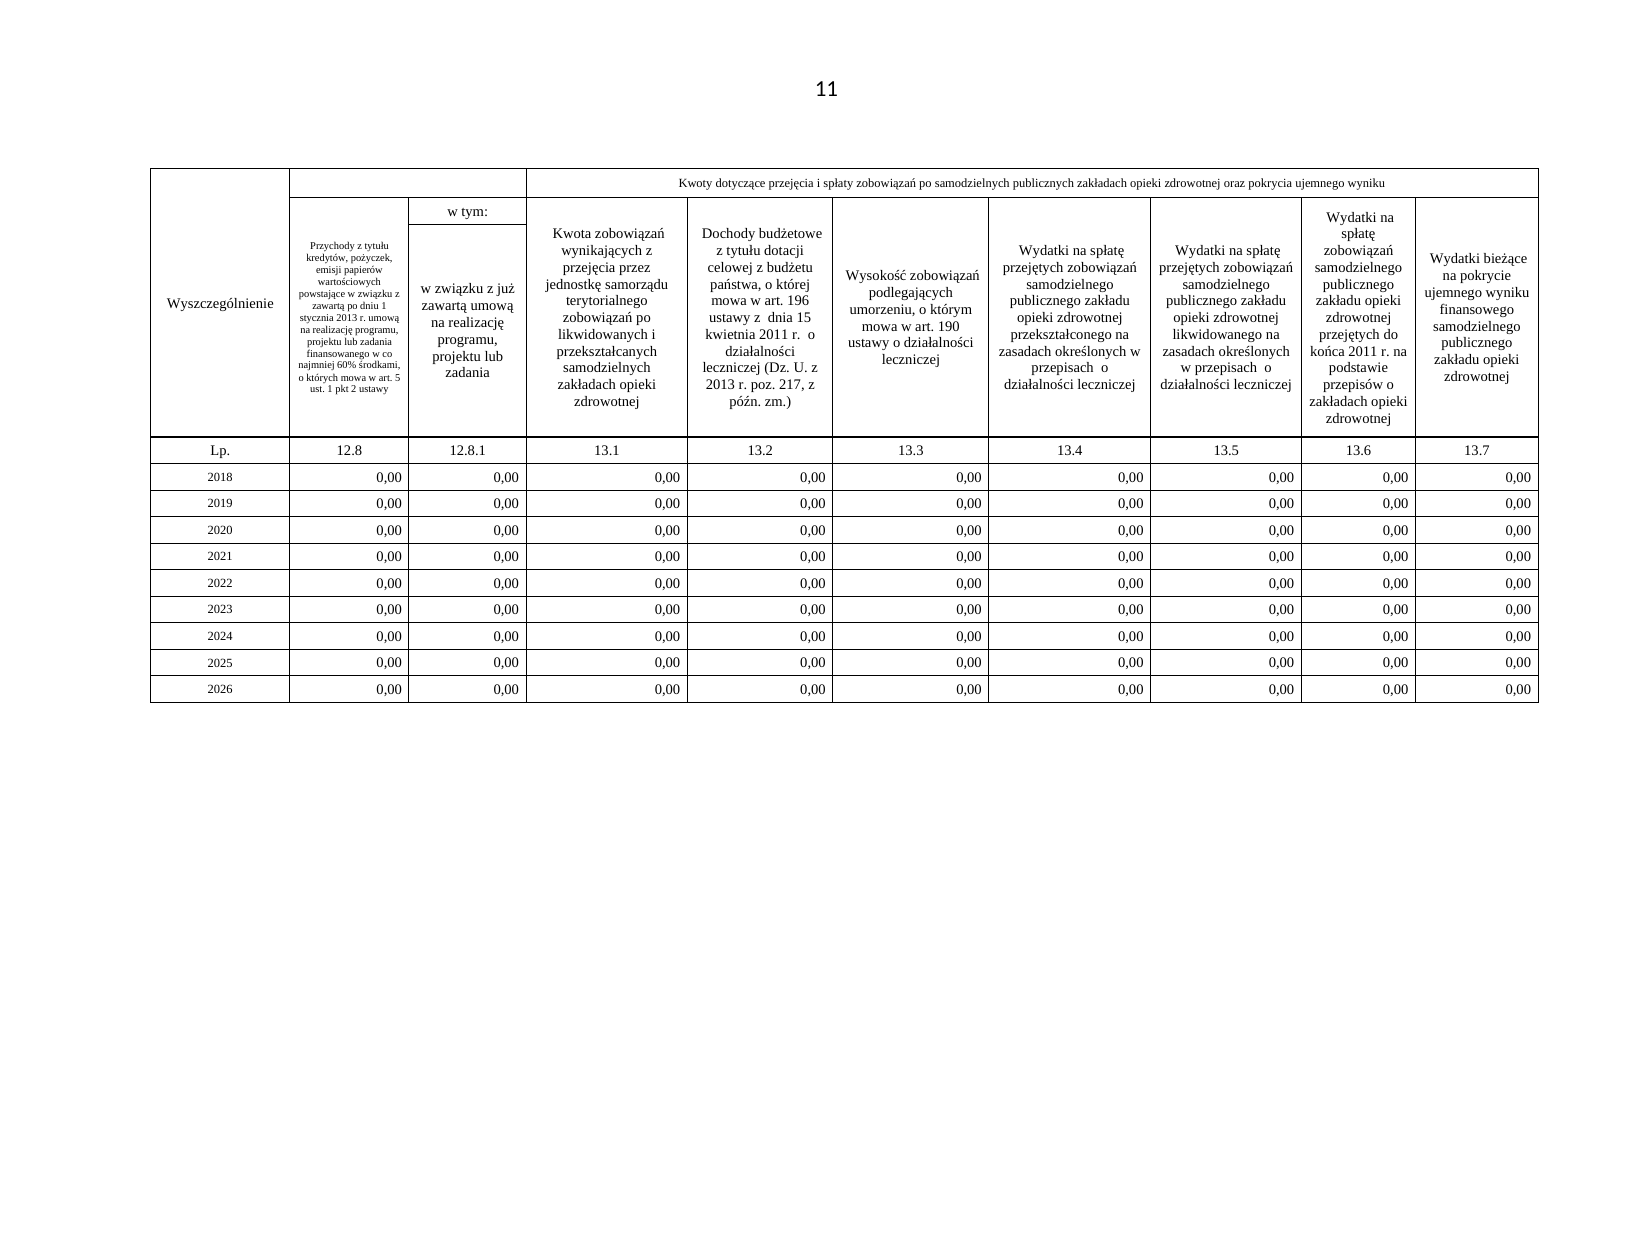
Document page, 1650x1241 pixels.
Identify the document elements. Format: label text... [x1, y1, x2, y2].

table_cell 0,00 [527, 491, 687, 516]
table_cell 0,00 [409, 517, 526, 543]
table_cell 0,00 [1416, 676, 1538, 702]
table_cell 0,00 [688, 464, 832, 489]
table_cell 0,00 [290, 517, 408, 543]
table_cell 0,00 [1151, 570, 1301, 596]
table_cell 13.6 [1302, 438, 1415, 463]
table_cell 0,00 [989, 570, 1150, 596]
table_cell 0,00 [409, 597, 526, 622]
table_cell 0,00 [527, 676, 687, 702]
table_cell 0,00 [1151, 676, 1301, 702]
table_cell 0,00 [290, 650, 408, 675]
table_cell 0,00 [1302, 623, 1415, 649]
table_cell 13.5 [1151, 438, 1301, 463]
table_cell 0,00 [989, 517, 1150, 543]
table_cell 0,00 [1302, 570, 1415, 596]
table_cell 0,00 [688, 676, 832, 702]
table_cell 13.1 [527, 438, 687, 463]
table_cell 0,00 [527, 597, 687, 622]
table_cell 0,00 [527, 570, 687, 596]
table_cell 0,00 [1416, 650, 1538, 675]
table_cell 0,00 [989, 623, 1150, 649]
table_cell 0,00 [989, 544, 1150, 569]
table_cell Wydatki na spłatę przejętych zobowiązań samodzielnego publicznego zakładu opieki zdrowotnej przekształconego na zasadach określonych w przepisach o działalności leczniczej [989, 198, 1150, 436]
table_cell 0,00 [1302, 597, 1415, 622]
table_cell 0,00 [527, 650, 687, 675]
table_cell 2019 [151, 491, 289, 516]
table_cell 0,00 [527, 544, 687, 569]
table_cell 0,00 [833, 597, 988, 622]
table_cell 0,00 [1416, 570, 1538, 596]
table_cell w związku z już zawartą umową na realizację programu, projektu lub zadania [409, 225, 526, 436]
table_cell 0,00 [1151, 623, 1301, 649]
table_cell 2020 [151, 517, 289, 543]
table_cell 2026 [151, 676, 289, 702]
table_cell 0,00 [989, 491, 1150, 516]
table_cell 2023 [151, 597, 289, 622]
table_cell 0,00 [1416, 517, 1538, 543]
table_cell 0,00 [989, 650, 1150, 675]
table_cell 0,00 [409, 491, 526, 516]
table_cell 0,00 [1302, 491, 1415, 516]
table_cell 0,00 [1302, 464, 1415, 489]
table_cell 0,00 [1416, 544, 1538, 569]
table_cell 0,00 [1416, 597, 1538, 622]
table_cell 0,00 [1416, 491, 1538, 516]
table_cell 0,00 [1302, 650, 1415, 675]
table_cell 0,00 [833, 570, 988, 596]
table_cell Wysokość zobowiązań podlegających umorzeniu, o którym mowa w art. 190 ustawy o działalności leczniczej [833, 198, 988, 436]
table_cell 0,00 [290, 570, 408, 596]
table_cell 13.7 [1416, 438, 1538, 463]
table_cell 0,00 [1302, 676, 1415, 702]
table_cell w tym: [409, 198, 526, 224]
table_header Kwoty dotyczące przejęcia i spłaty zobowiązań po samodzielnych publicznych zakładach opieki zdrowotnej oraz pokrycia ujemnego wyniku [527, 169, 1538, 197]
table_cell 0,00 [527, 623, 687, 649]
table_cell 0,00 [1302, 517, 1415, 543]
table_cell 0,00 [1151, 517, 1301, 543]
table_cell 2025 [151, 650, 289, 675]
table_cell 2022 [151, 570, 289, 596]
table_cell 0,00 [833, 676, 988, 702]
table_cell 0,00 [527, 464, 687, 489]
table_cell 0,00 [688, 491, 832, 516]
table_cell 0,00 [688, 650, 832, 675]
table_cell Wydatki na spłatę przejętych zobowiązań samodzielnego publicznego zakładu opieki zdrowotnej likwidowanego na zasadach określonych w przepisach o działalności leczniczej [1151, 198, 1301, 436]
table_cell 0,00 [1151, 650, 1301, 675]
table_cell 0,00 [1151, 544, 1301, 569]
table_cell 0,00 [688, 544, 832, 569]
table_cell 0,00 [1416, 464, 1538, 489]
table_cell 0,00 [833, 623, 988, 649]
table_cell 0,00 [833, 491, 988, 516]
table_cell 0,00 [409, 544, 526, 569]
table_cell 0,00 [688, 623, 832, 649]
table_cell 0,00 [833, 464, 988, 489]
table_cell 0,00 [1302, 544, 1415, 569]
table_cell 0,00 [409, 650, 526, 675]
table_cell 2021 [151, 544, 289, 569]
table_cell 0,00 [989, 676, 1150, 702]
table_cell Dochody budżetowe z tytułu dotacji celowej z budżetu państwa, o której mowa w art. 196 ustawy z dnia 15 kwietnia 2011 r. o działalności leczniczej (Dz. U. z 2013 r. poz. 217, z późn. zm.) [688, 198, 832, 436]
table_cell 0,00 [833, 544, 988, 569]
table_cell 0,00 [290, 544, 408, 569]
table_cell 0,00 [290, 597, 408, 622]
table_cell 13.4 [989, 438, 1150, 463]
table_cell 0,00 [833, 650, 988, 675]
table_header Wyszczególnienie [151, 169, 289, 436]
table_cell 0,00 [688, 570, 832, 596]
table_cell 0,00 [688, 597, 832, 622]
table_cell 0,00 [833, 517, 988, 543]
table_cell 12.8 [290, 438, 408, 463]
table_cell 0,00 [290, 491, 408, 516]
table_cell 0,00 [409, 623, 526, 649]
table_cell 0,00 [290, 464, 408, 489]
table_cell 0,00 [409, 676, 526, 702]
table_cell 0,00 [290, 676, 408, 702]
table_cell Kwota zobowiązań wynikających z przejęcia przez jednostkę samorządu terytorialnego zobowiązań po likwidowanych i przekształcanych samodzielnych zakładach opieki zdrowotnej [527, 198, 687, 436]
table_cell 0,00 [989, 464, 1150, 489]
table_cell 0,00 [1151, 491, 1301, 516]
table_cell 0,00 [409, 464, 526, 489]
table_cell 0,00 [290, 623, 408, 649]
table_cell Wydatki na spłatę zobowiązań samodzielnego publicznego zakładu opieki zdrowotnej przejętych do końca 2011 r. na podstawie przepisów o zakładach opieki zdrowotnej [1302, 198, 1415, 436]
table_cell 0,00 [1151, 464, 1301, 489]
table_cell 0,00 [527, 517, 687, 543]
table_header [290, 169, 526, 197]
table_cell 0,00 [409, 570, 526, 596]
table_cell Lp. [151, 438, 289, 463]
table_cell 12.8.1 [409, 438, 526, 463]
table_cell 2018 [151, 464, 289, 489]
table_cell 0,00 [1151, 597, 1301, 622]
table_cell Przychody z tytułu kredytów, pożyczek, emisji papierów wartościowych powstające w związku z zawartą po dniu 1 stycznia 2013 r. umową na realizację programu, projektu lub zadania finansowanego w co najmniej 60% środkami, o których mowa w art. 5 ust. 1 pkt 2 ustawy [290, 198, 408, 436]
table_cell 13.2 [688, 438, 832, 463]
table_cell 0,00 [989, 597, 1150, 622]
table_cell Wydatki bieżące na pokrycie ujemnego wyniku finansowego samodzielnego publicznego zakładu opieki zdrowotnej [1416, 198, 1538, 436]
table_cell 13.3 [833, 438, 988, 463]
table_cell 0,00 [1416, 623, 1538, 649]
table_cell 0,00 [688, 517, 832, 543]
table_cell 2024 [151, 623, 289, 649]
